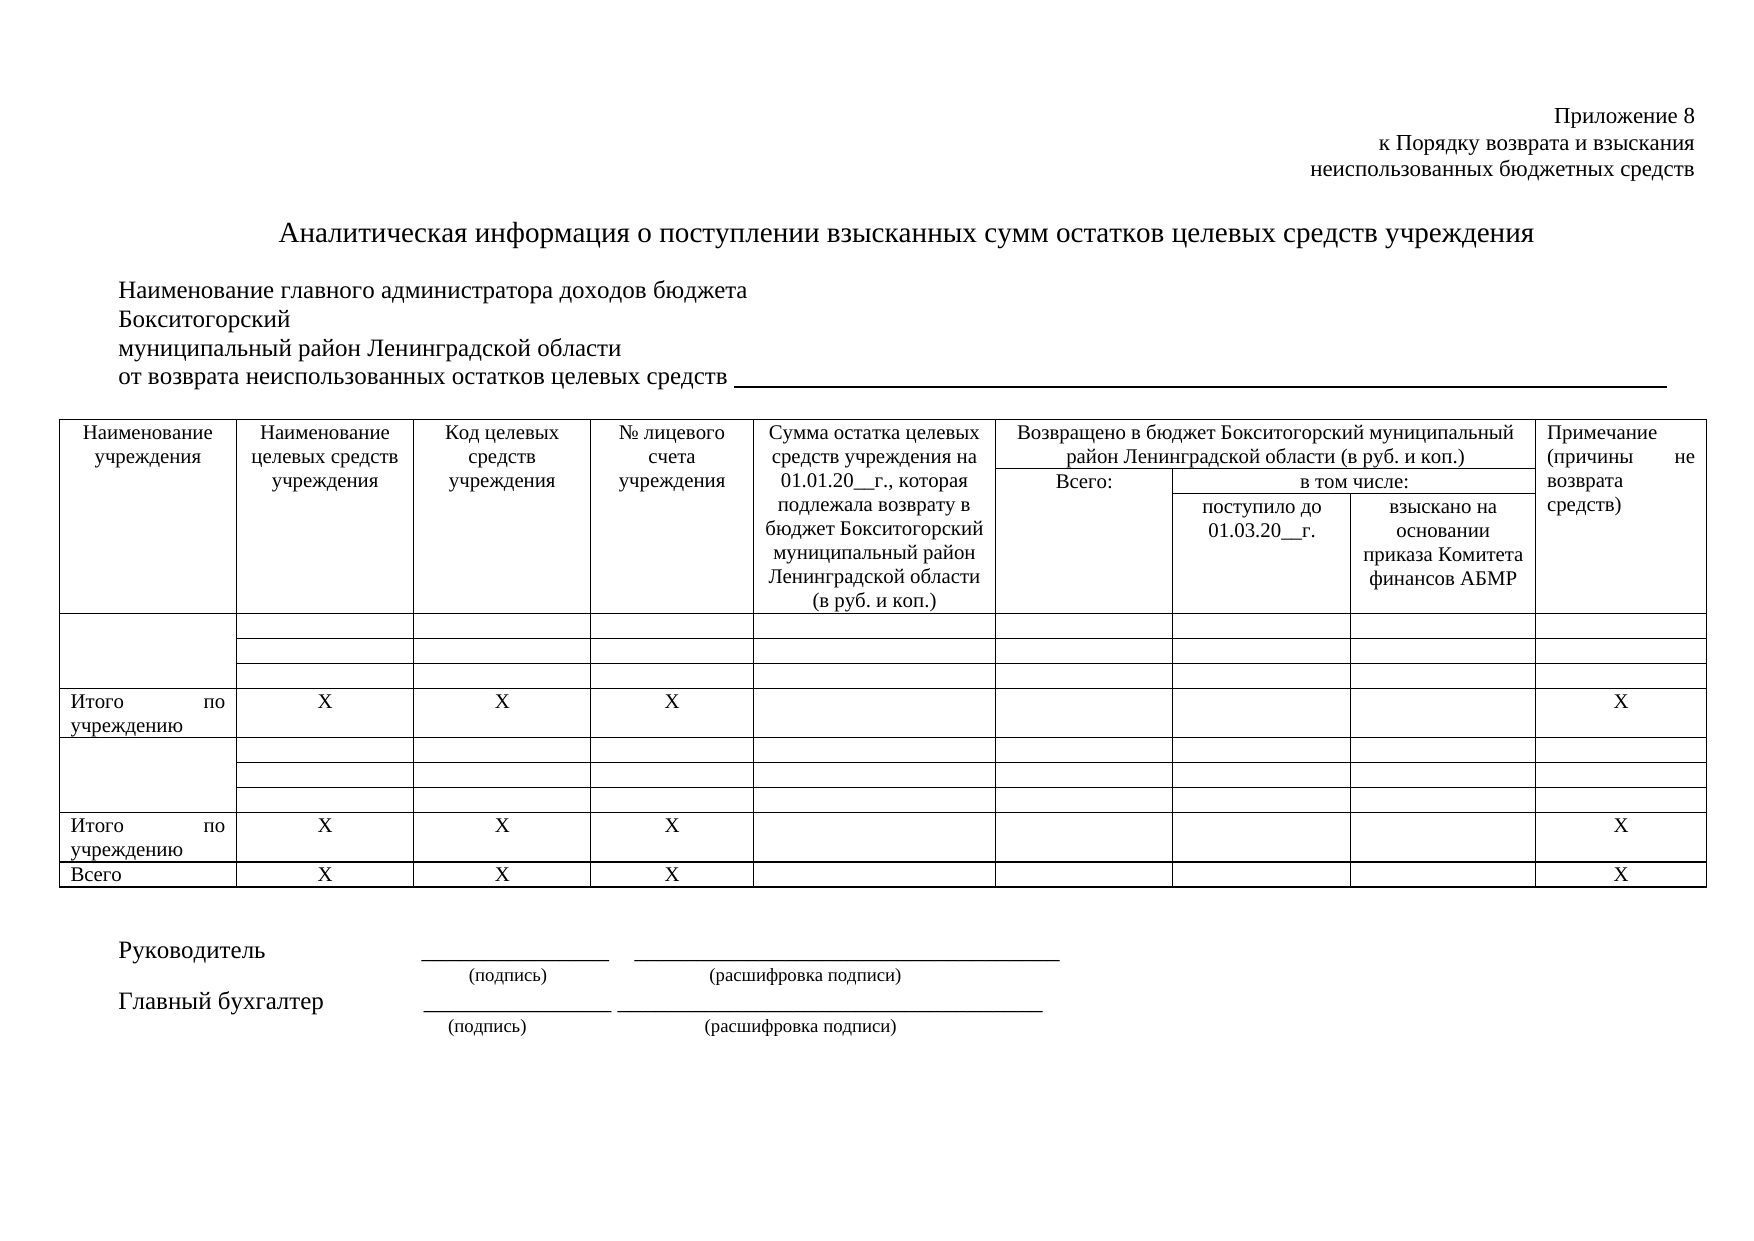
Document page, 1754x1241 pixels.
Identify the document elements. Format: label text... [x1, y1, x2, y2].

table_cell взыскано на основании приказа Комитета финансов АБМР [1351, 494, 1535, 612]
table_cell [237, 738, 413, 762]
text Бокситогорский [118, 304, 1695, 333]
table_cell [237, 664, 413, 688]
table_cell [1173, 614, 1350, 637]
table_cell [591, 788, 753, 812]
table_cell [1351, 689, 1535, 737]
table_cell [996, 738, 1172, 762]
table_cell [1173, 788, 1350, 812]
table_header Примечание (причины не возврата средств) [1536, 420, 1706, 612]
table_cell [414, 664, 590, 688]
table_cell [996, 788, 1172, 812]
table_cell [1536, 763, 1706, 787]
table_cell поступило до 01.03.20__г. [1173, 494, 1350, 612]
table_cell [1351, 614, 1535, 637]
subtitle Приложение 8 [118, 103, 1695, 129]
text (подпись) (расшифровка подписи) [118, 964, 1695, 986]
table_cell [591, 614, 753, 637]
table_cell [996, 863, 1172, 886]
table_cell [591, 639, 753, 663]
table_cell [237, 614, 413, 637]
text муниципальный район Ленинградской области [118, 333, 1695, 361]
table_cell [754, 689, 995, 737]
table_cell [1173, 813, 1350, 861]
text Руководитель _______________ __________________________________ [118, 936, 1695, 964]
table_cell [414, 738, 590, 762]
table_cell [1536, 664, 1706, 688]
table_cell [1351, 738, 1535, 762]
table_cell [754, 738, 995, 762]
table_cell Х [1536, 813, 1706, 861]
table_cell [996, 614, 1172, 637]
table_cell [414, 788, 590, 812]
table_cell [996, 813, 1172, 861]
table_cell [1173, 689, 1350, 737]
table_cell [754, 664, 995, 688]
table_cell [60, 614, 236, 688]
table_cell [996, 664, 1172, 688]
table_header Наименование целевых средств учреждения [237, 420, 413, 612]
table_cell [237, 639, 413, 663]
table_header Сумма остатка целевых средств учреждения на 01.01.20__г., которая подлежала возврату в бюджет Бокситогорский муниципальный район Ленинградской области (в руб. и коп.) [754, 420, 995, 612]
table_cell Всего [60, 863, 236, 886]
table_cell Итого по учреждению [60, 689, 236, 737]
table_cell Итого по учреждению [60, 813, 236, 861]
table_cell [996, 763, 1172, 787]
table_cell [591, 664, 753, 688]
table_cell [754, 639, 995, 663]
table_cell [754, 788, 995, 812]
table_cell [754, 614, 995, 637]
text (подпись) (расшифровка подписи) [118, 1015, 1695, 1036]
table_cell [996, 639, 1172, 663]
table_cell [1536, 639, 1706, 663]
table_cell [1536, 788, 1706, 812]
table_header Наименование учреждения [60, 420, 236, 612]
table_cell [1351, 813, 1535, 861]
text неиспользованных бюджетных средств [118, 155, 1695, 182]
text Главный бухгалтер _______________ __________________________________ [118, 986, 1695, 1015]
table_cell [1351, 639, 1535, 663]
table_header Возвращено в бюджет Бокситогорский муниципальный район Ленинградской области (в руб. и коп.) [996, 420, 1535, 468]
table_cell [754, 763, 995, 787]
table_cell Х [414, 863, 590, 886]
table_cell Х [591, 863, 753, 886]
table_cell [996, 689, 1172, 737]
table_cell в том числе: [1173, 469, 1535, 493]
table_cell [237, 788, 413, 812]
table_cell [414, 614, 590, 637]
table_cell Х [1536, 863, 1706, 886]
table_cell Х [591, 813, 753, 861]
table_cell [1173, 664, 1350, 688]
table_cell [1173, 738, 1350, 762]
table_cell Х [414, 689, 590, 737]
table_cell [1536, 738, 1706, 762]
table_header Код целевых средств учреждения [414, 420, 590, 612]
table_cell [754, 813, 995, 861]
table_cell [591, 763, 753, 787]
table_cell [414, 763, 590, 787]
table_cell [1351, 763, 1535, 787]
table_cell Х [237, 689, 413, 737]
table_cell [1173, 863, 1350, 886]
table_cell Х [591, 689, 753, 737]
table_cell [1351, 664, 1535, 688]
text Аналитическая информация о поступлении взысканных сумм остатков целевых средств учреждения [118, 215, 1695, 249]
table_cell [591, 738, 753, 762]
table_cell [237, 763, 413, 787]
table_cell [60, 738, 236, 812]
table_cell Всего: [996, 469, 1172, 612]
table_cell [754, 863, 995, 886]
text от возврата неиспользованных остатков целевых средств [118, 361, 1695, 390]
table_cell Х [237, 813, 413, 861]
table_header № лицевого счета учреждения [591, 420, 753, 612]
text Наименование главного администратора доходов бюджета [118, 275, 1695, 304]
table_cell [414, 639, 590, 663]
table_cell [1173, 763, 1350, 787]
table_cell Х [1536, 689, 1706, 737]
table_cell Х [414, 813, 590, 861]
table_cell [1536, 614, 1706, 637]
table_cell [1351, 788, 1535, 812]
table_cell [1173, 639, 1350, 663]
text к Порядку возврата и взыскания [118, 129, 1695, 155]
table_cell Х [237, 863, 413, 886]
table_cell [1351, 863, 1535, 886]
